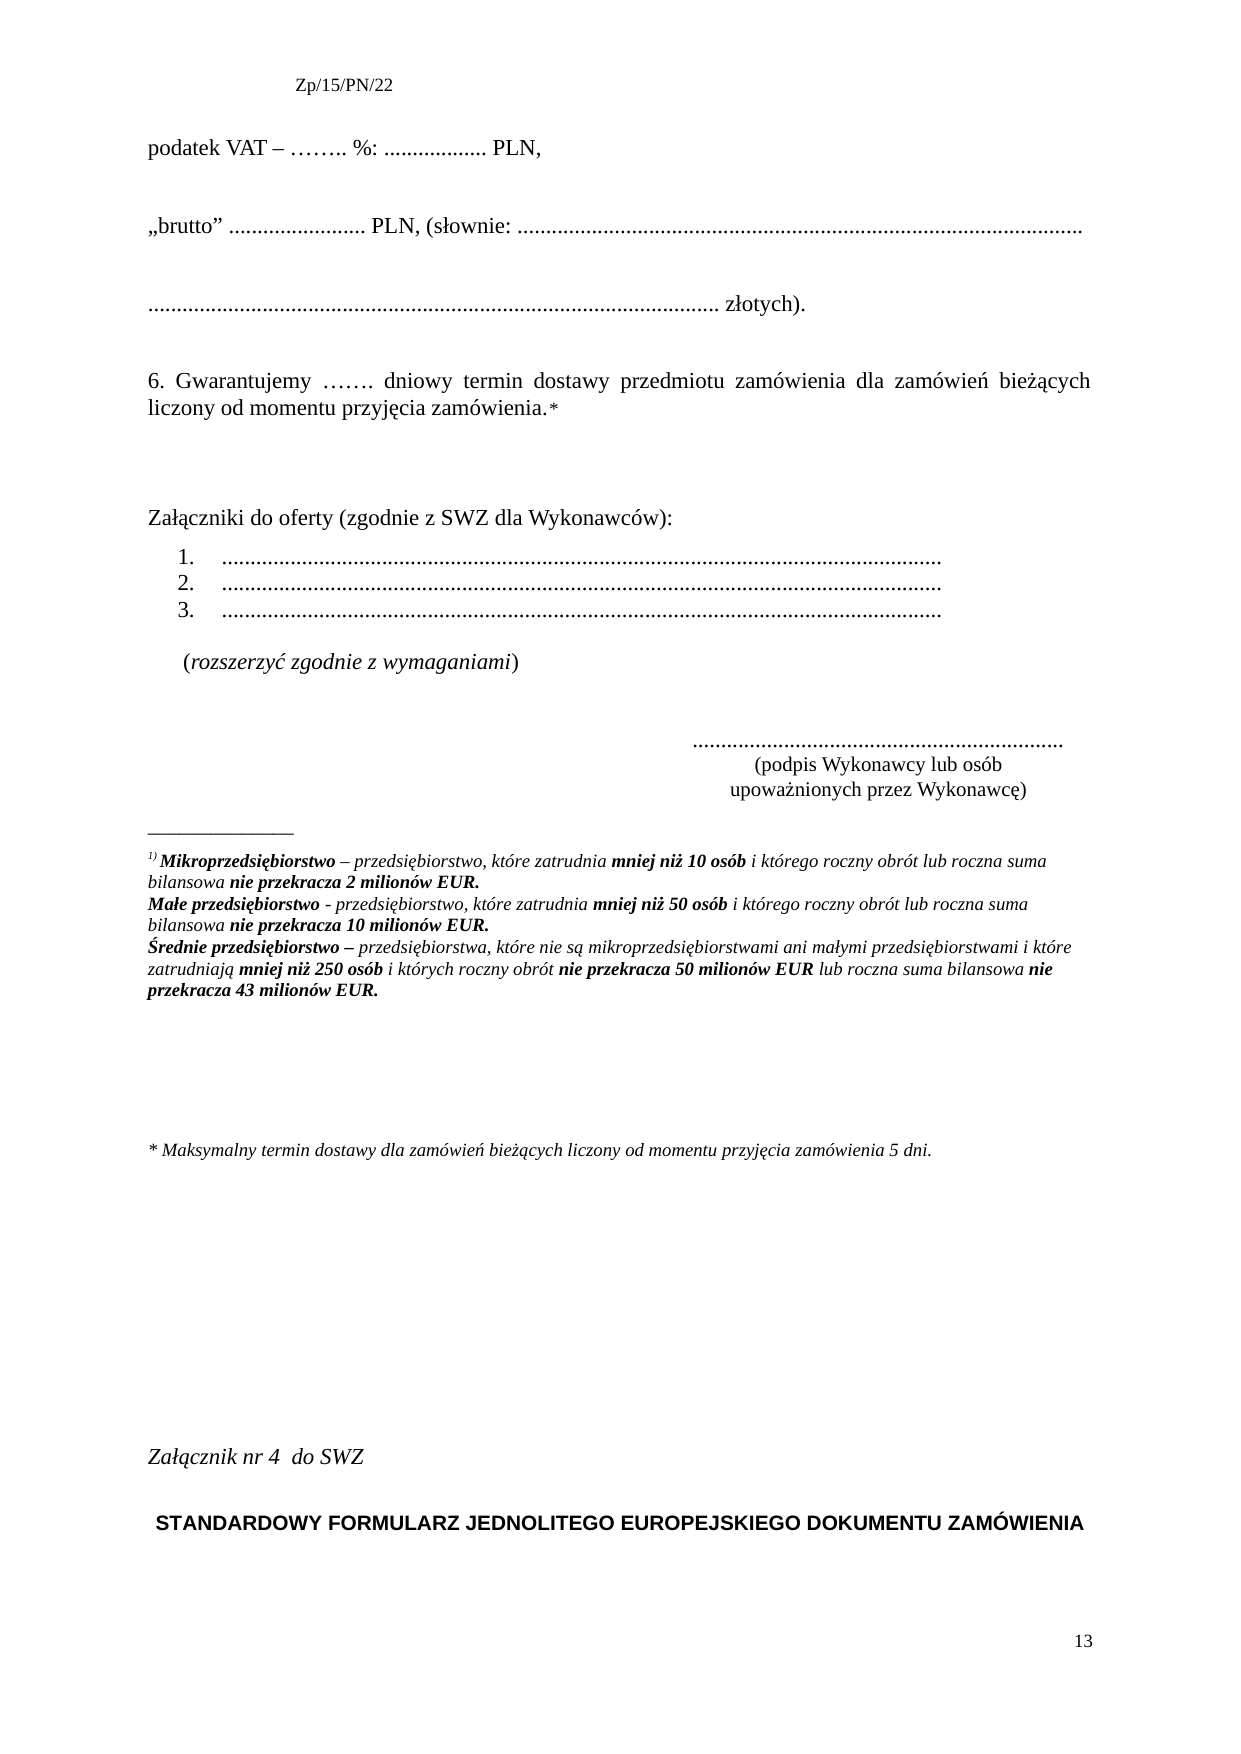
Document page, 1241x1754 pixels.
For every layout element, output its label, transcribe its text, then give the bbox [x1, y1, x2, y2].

list .............................................................................................................................. [177, 543, 1092, 569]
text Standardowy formularz jednolitego europejskiego dokumentu zamówienia [148, 1511, 1092, 1535]
text Załącznik nr 4 do SWZ [148, 1443, 1092, 1469]
text podatek VAT – …….. %: .................. PLN, [148, 134, 1092, 161]
text * Maksymalny termin dostawy dla zamówień bieżących liczony od momentu przyjęcia zamówienia 5 dni. [148, 1139, 1092, 1161]
text Średnie przedsiębiorstwo – przedsiębiorstwa, które nie są mikroprzedsiębiorstwami ani małymi przedsiębiorstwami i które zatrudniają mniej niż 250 osób i których roczny obrót nie przekracza 50 milionów EUR lub roczna suma bilansowa nie przekracza 43 milionów EUR. [148, 936, 1092, 1001]
text „brutto” ........................ PLN, (słownie: ................................................................................................... [148, 212, 1092, 238]
text ______________ [148, 813, 1092, 837]
list .............................................................................................................................. [177, 596, 1092, 622]
text Załączniki do oferty (zgodnie z SWZ dla Wykonawców): [148, 504, 1092, 530]
text 6. Gwarantujemy ……. dniowy termin dostawy przedmiotu zamówienia dla zamówień bieżących liczony od momentu przyjęcia zamówienia.* [148, 367, 1092, 420]
text 1) Mikroprzedsiębiorstwo – przedsiębiorstwo, które zatrudnia mniej niż 10 osób i którego roczny obrót lub roczna suma bilansowa nie przekracza 2 milionów EUR. [148, 849, 1092, 893]
text (rozszerzyć zgodnie z wymaganiami) [177, 648, 1092, 675]
list .............................................................................................................................. [177, 569, 1092, 596]
text .................................................................................................... złotych). [148, 290, 1092, 316]
text Małe przedsiębiorstwo - przedsiębiorstwo, które zatrudnia mniej niż 50 osób i którego roczny obrót lub roczna suma bilansowa nie przekracza 10 milionów EUR. [148, 893, 1092, 936]
text ................................................................. (podpis Wykonawcy lub osób upoważnionych przez Wykonawcę) [664, 726, 1092, 801]
